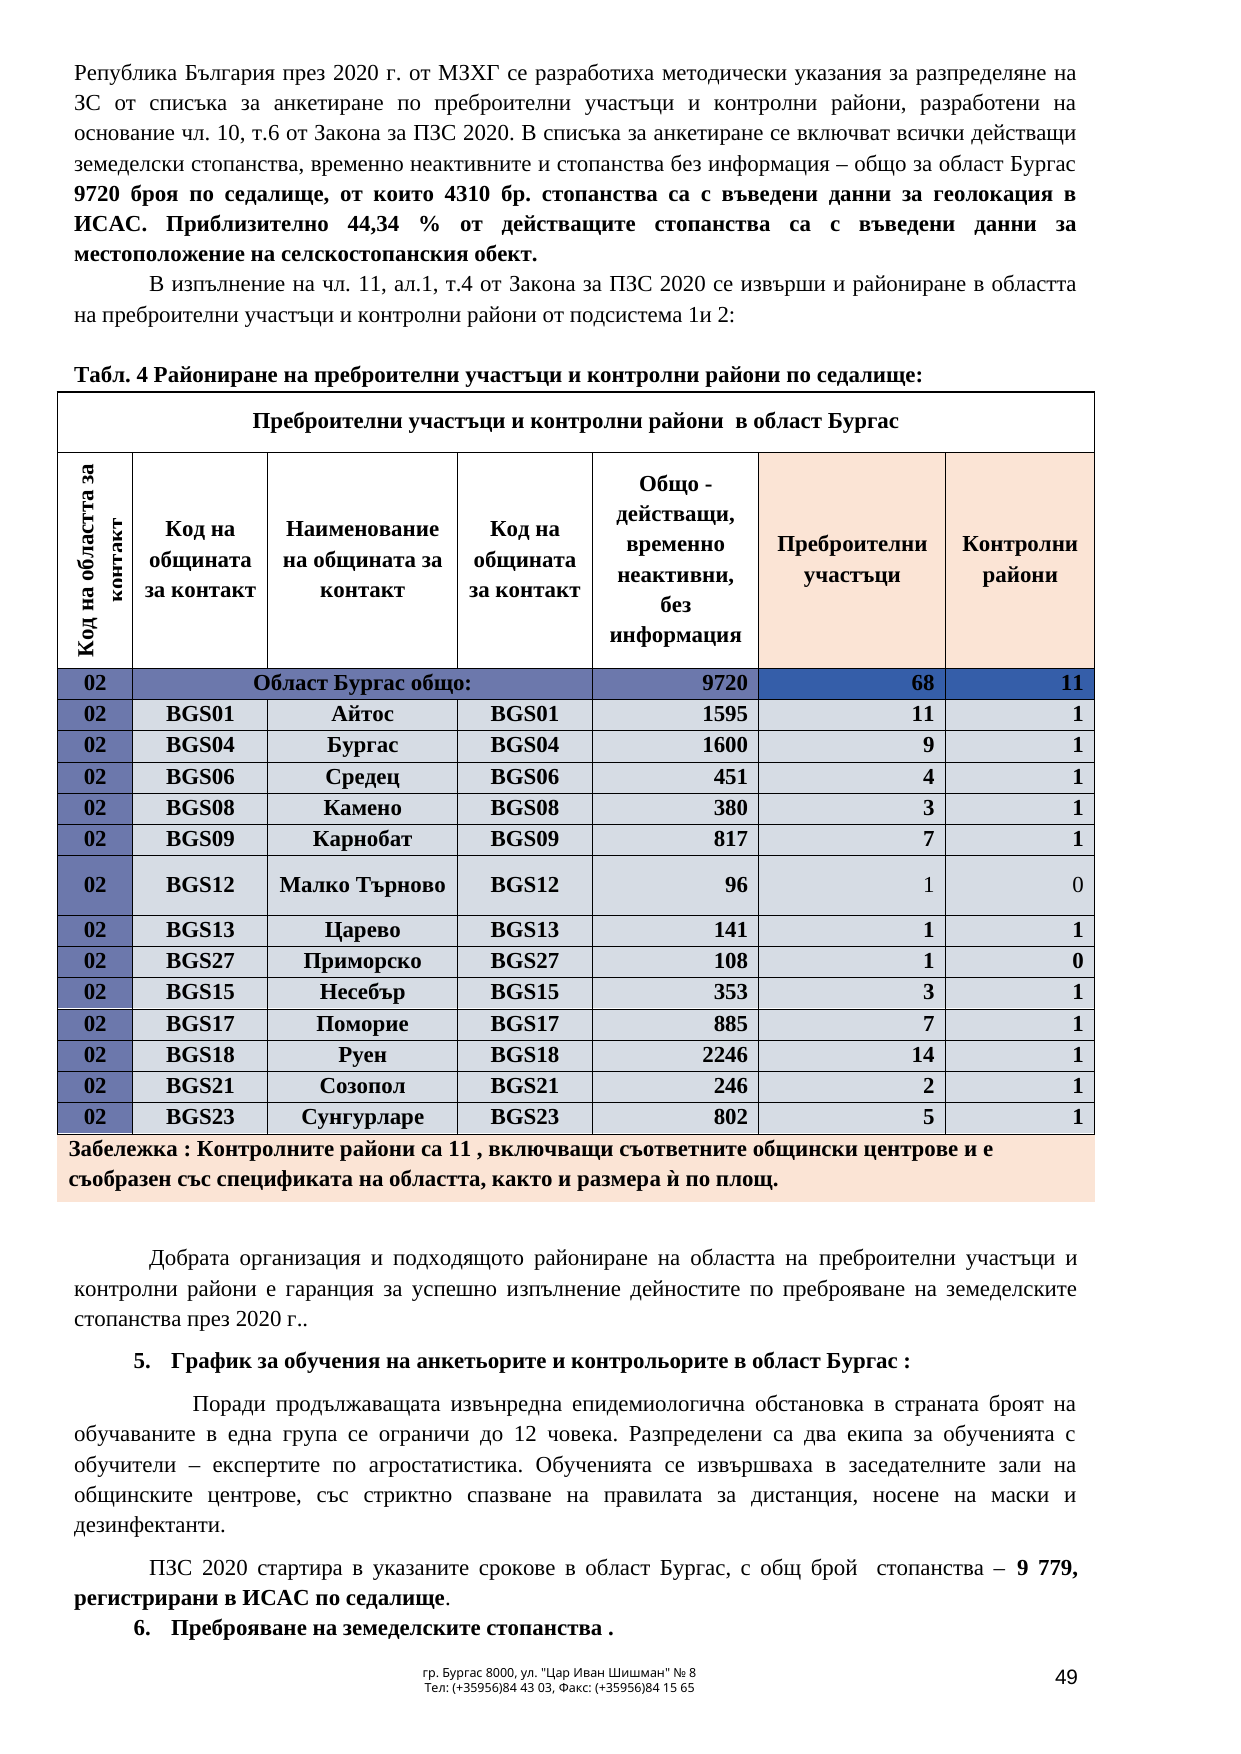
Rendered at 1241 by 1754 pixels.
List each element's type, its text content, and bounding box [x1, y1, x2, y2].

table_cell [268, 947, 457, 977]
text В изпълнение на чл. 11, ал.1, т.4 от Закона за ПЗС 2020 се извърши и райониране в областта на преброителни участъци и контролни райони от подсистема 1и 2: [74, 271, 1078, 327]
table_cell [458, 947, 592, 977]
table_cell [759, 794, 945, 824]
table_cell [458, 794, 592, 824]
text Табл. 4 Райониране на преброителни участъци и контролни райони по седалище: [74, 361, 1078, 387]
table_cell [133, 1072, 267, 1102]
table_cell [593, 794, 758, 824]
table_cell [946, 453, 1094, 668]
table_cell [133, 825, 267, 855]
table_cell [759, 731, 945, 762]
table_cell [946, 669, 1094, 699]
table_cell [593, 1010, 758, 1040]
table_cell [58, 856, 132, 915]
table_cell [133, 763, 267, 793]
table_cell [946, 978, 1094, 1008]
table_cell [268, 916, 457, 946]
text Поради продължаващата извънредна епидемиологична обстановка в страната броят на обучаваните в една група се ограничи до 12 човека. Разпределени са два екипа за обученията с обучители – експертите по агростатистика. Обученията се извършваха в заседателните зали на общинските центрове, със стриктно спазване на правилата за дистанция, носене на маски и дезинфектанти. [74, 1390, 1078, 1537]
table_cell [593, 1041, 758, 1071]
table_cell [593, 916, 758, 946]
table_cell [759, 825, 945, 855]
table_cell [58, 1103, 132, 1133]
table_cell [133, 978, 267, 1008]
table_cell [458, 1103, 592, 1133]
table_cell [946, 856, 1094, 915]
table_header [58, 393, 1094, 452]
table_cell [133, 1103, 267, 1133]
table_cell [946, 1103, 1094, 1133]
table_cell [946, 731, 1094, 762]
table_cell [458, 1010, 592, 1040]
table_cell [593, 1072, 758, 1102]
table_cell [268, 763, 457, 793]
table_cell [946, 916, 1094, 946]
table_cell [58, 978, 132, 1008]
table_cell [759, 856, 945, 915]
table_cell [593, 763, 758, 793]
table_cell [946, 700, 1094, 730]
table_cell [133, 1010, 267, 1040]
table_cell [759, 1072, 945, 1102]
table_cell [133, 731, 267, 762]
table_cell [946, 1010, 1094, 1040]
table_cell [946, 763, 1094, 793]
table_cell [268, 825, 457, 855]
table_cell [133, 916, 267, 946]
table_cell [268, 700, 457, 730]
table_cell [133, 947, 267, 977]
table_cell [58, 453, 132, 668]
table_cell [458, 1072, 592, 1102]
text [74, 59, 1078, 267]
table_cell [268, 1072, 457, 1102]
text ПЗС 2020 стартира в указаните срокове в област Бургас, с общ брой стопанства – 9 779, регистрирани в ИСАС по седалище. [74, 1554, 1078, 1610]
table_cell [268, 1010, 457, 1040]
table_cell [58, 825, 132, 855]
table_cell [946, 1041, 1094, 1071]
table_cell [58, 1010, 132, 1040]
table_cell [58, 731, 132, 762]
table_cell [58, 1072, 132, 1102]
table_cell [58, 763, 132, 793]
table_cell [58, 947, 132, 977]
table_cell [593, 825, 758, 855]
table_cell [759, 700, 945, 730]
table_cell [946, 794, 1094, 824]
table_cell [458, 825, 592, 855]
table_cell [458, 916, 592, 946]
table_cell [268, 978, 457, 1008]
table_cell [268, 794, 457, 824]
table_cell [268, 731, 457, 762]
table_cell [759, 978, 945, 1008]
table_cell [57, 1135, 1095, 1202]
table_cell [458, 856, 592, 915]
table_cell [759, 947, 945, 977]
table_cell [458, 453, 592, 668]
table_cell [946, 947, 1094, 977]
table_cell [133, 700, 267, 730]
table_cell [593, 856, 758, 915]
list Преброяване на земеделските стопанства . [133, 1614, 1078, 1641]
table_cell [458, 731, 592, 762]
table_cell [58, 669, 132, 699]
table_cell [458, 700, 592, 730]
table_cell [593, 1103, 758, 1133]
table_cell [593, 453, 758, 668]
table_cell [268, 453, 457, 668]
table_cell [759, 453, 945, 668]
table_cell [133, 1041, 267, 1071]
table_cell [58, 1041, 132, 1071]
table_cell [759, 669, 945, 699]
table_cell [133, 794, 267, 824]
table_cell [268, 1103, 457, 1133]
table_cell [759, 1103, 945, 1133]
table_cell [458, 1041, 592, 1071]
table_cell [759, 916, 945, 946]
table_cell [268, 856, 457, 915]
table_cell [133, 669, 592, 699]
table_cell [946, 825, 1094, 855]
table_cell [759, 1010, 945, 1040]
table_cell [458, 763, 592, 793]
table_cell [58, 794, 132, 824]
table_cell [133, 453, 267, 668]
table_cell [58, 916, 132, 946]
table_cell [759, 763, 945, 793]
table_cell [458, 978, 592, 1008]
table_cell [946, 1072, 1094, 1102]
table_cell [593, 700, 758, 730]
text Добрата организация и подходящото райониране на областта на преброителни участъци и контролни райони е гаранция за успешно изпълнение дейностите по преброяване на земеделските стопанства през 2020 г.. [74, 1244, 1078, 1331]
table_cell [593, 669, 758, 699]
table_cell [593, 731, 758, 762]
list График за обучения на анкетьорите и контрольорите в област Бургас : [133, 1348, 1078, 1374]
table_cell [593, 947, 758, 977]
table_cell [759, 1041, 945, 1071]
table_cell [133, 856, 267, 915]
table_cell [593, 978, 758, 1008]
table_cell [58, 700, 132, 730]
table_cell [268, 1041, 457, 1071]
